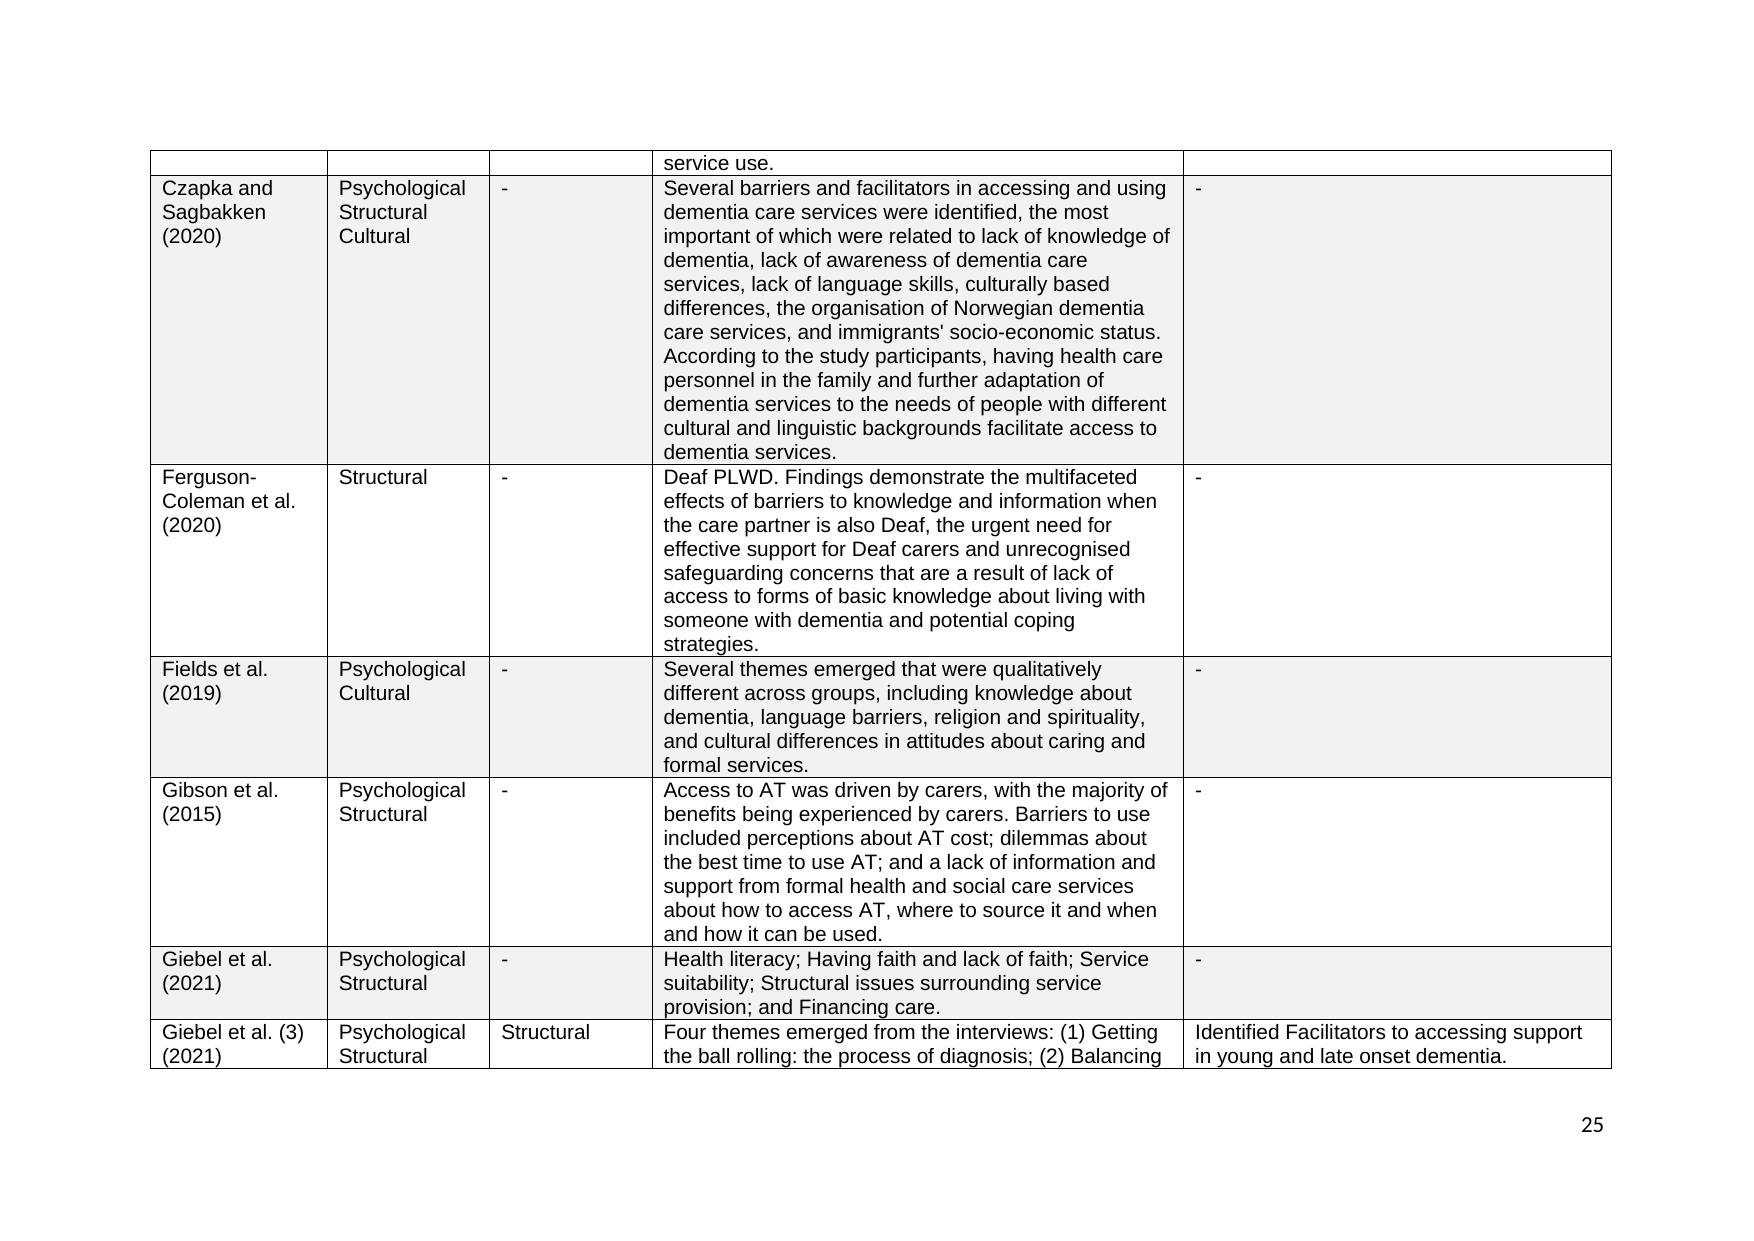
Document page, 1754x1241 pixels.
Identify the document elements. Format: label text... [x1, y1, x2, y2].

table_cell Structural [490, 1020, 652, 1068]
table_cell Psychological Structural Cultural [328, 176, 489, 463]
table_cell - [1184, 176, 1611, 463]
table_cell - [1184, 778, 1611, 946]
table_cell - [490, 465, 652, 656]
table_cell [1184, 1020, 1611, 1068]
table_cell Several themes emerged that were qualitatively different across groups, including knowledge about dementia, language barriers, religion and spirituality, and cultural differences in attitudes about caring and formal services. [653, 657, 1183, 777]
table_cell - [490, 176, 652, 463]
table_cell - [1184, 151, 1611, 175]
table_cell - [490, 657, 652, 777]
table_cell - [490, 151, 652, 175]
table_cell - [1184, 657, 1611, 777]
table_cell Gibson et al. (2015) [151, 778, 327, 946]
table_cell Ferguson-Coleman et al. (2020) [151, 465, 327, 656]
table_cell Czapka and Sagbakken (2020) [151, 176, 327, 463]
table_cell - [1184, 465, 1611, 656]
table_cell Access to AT was driven by carers, with the majority of benefits being experienced by carers. Barriers to use included perceptions about AT cost; dilemmas about the best time to use AT; and a lack of information and support from formal health and social care services about how to access AT, where to source it and when and how it can be used. [653, 778, 1183, 946]
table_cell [151, 1020, 327, 1068]
table_cell Structural [328, 465, 489, 656]
table_cell Health literacy; Having faith and lack of faith; Service suitability; Structural issues surrounding service provision; and Financing care. [653, 947, 1183, 1019]
table_cell Fields et al. (2019) [151, 657, 327, 777]
table_cell - [490, 947, 652, 1019]
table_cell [151, 151, 327, 175]
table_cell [328, 151, 489, 175]
table_cell Psychological Structural [328, 947, 489, 1019]
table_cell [653, 151, 1183, 175]
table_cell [653, 1020, 1183, 1068]
table_cell Psychological Structural [328, 778, 489, 946]
table_cell Psychological Cultural [328, 657, 489, 777]
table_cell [328, 1020, 489, 1068]
table_cell Several barriers and facilitators in accessing and using dementia care services were identified, the most important of which were related to lack of knowledge of dementia, lack of awareness of dementia care services, lack of language skills, culturally based differences, the organisation of Norwegian dementia care services, and immigrants' socio-economic status. According to the study participants, having health care personnel in the family and further adaptation of dementia services to the needs of people with different cultural and linguistic backgrounds facilitate access to dementia services. [653, 176, 1183, 463]
table_cell Giebel et al. (2021) [151, 947, 327, 1019]
table_cell - [490, 778, 652, 946]
table_cell - [1184, 947, 1611, 1019]
table_cell Deaf PLWD. Findings demonstrate the multifaceted effects of barriers to knowledge and information when the care partner is also Deaf, the urgent need for effective support for Deaf carers and unrecognised safeguarding concerns that are a result of lack of access to forms of basic knowledge about living with someone with dementia and potential coping strategies. [653, 465, 1183, 656]
